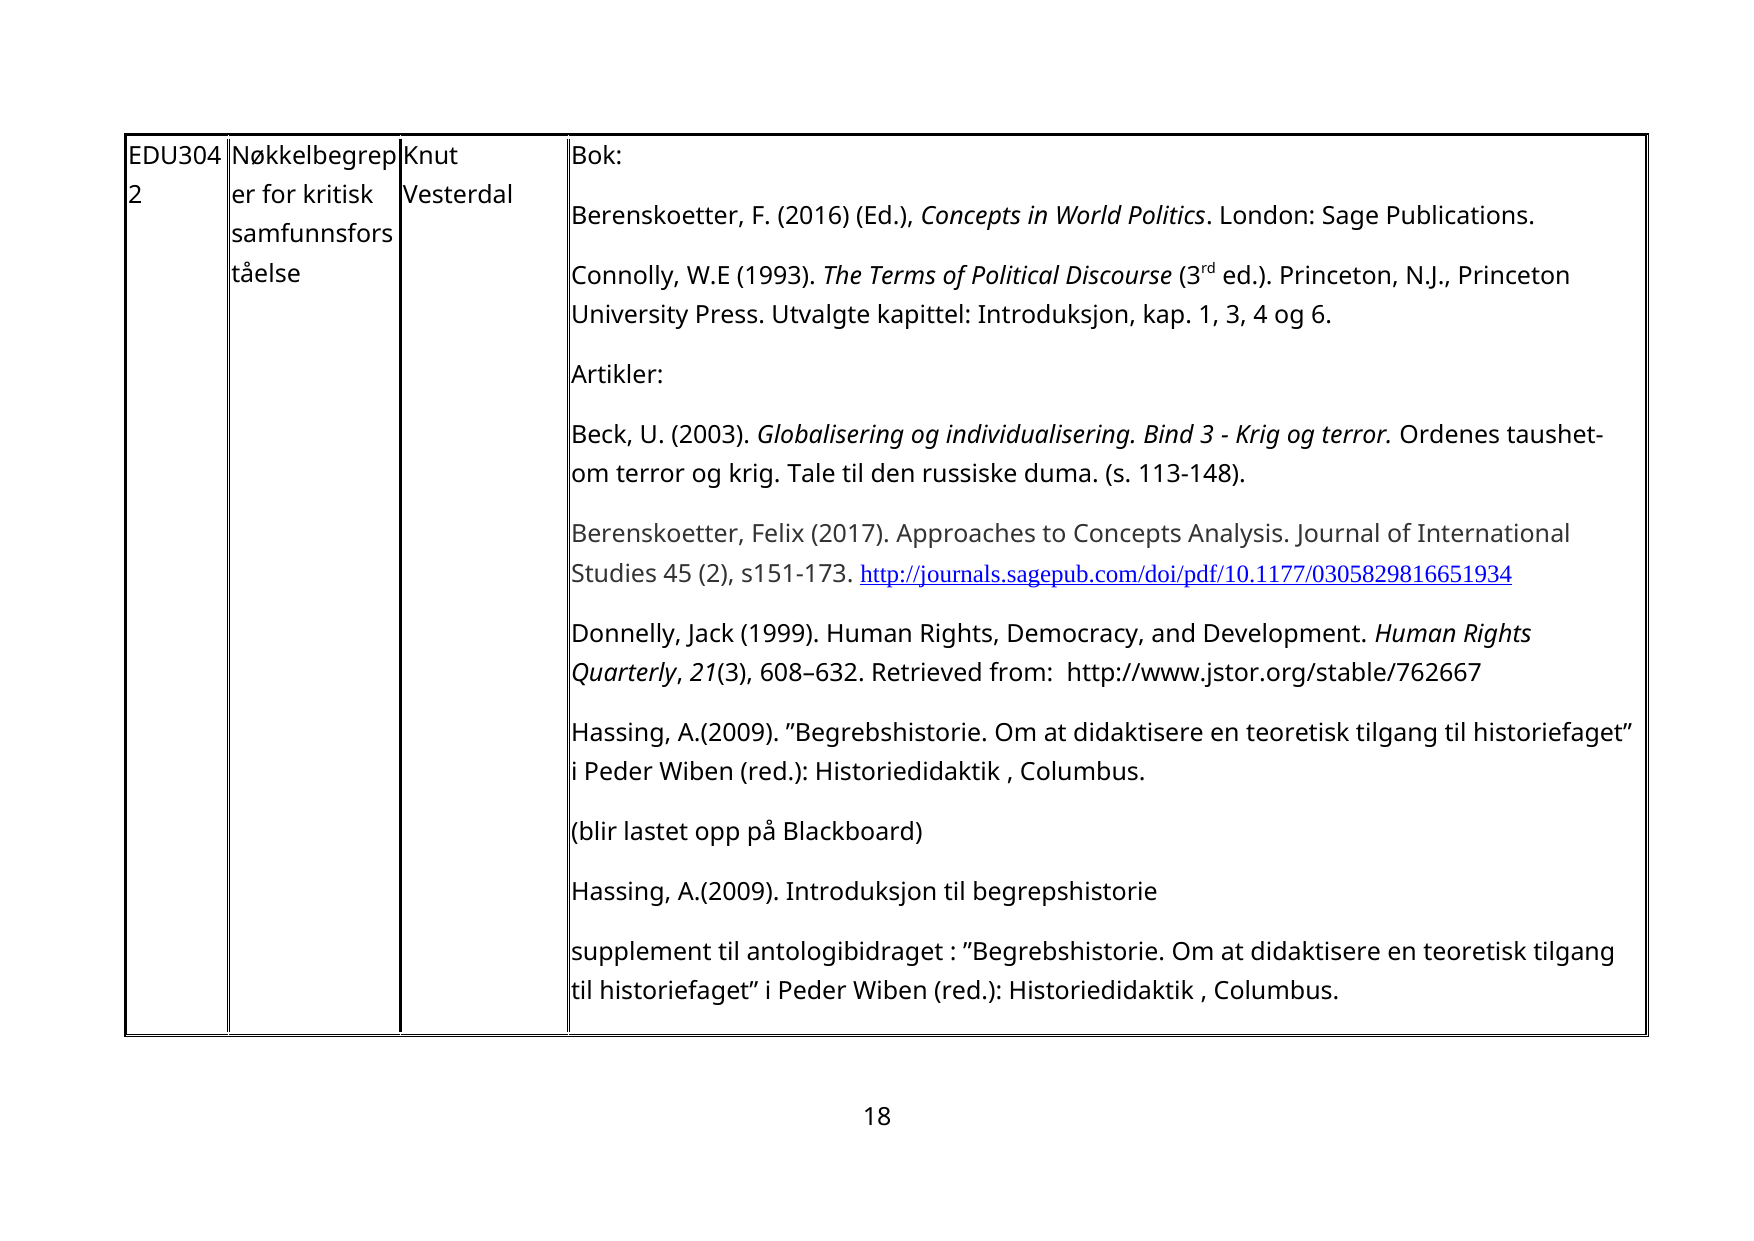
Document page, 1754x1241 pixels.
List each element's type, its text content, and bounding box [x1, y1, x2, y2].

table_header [229, 136, 400, 1033]
table_header EDU3042 [127, 136, 229, 1033]
table_header Knut Vesterdal [400, 136, 568, 1033]
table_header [569, 136, 1645, 1033]
